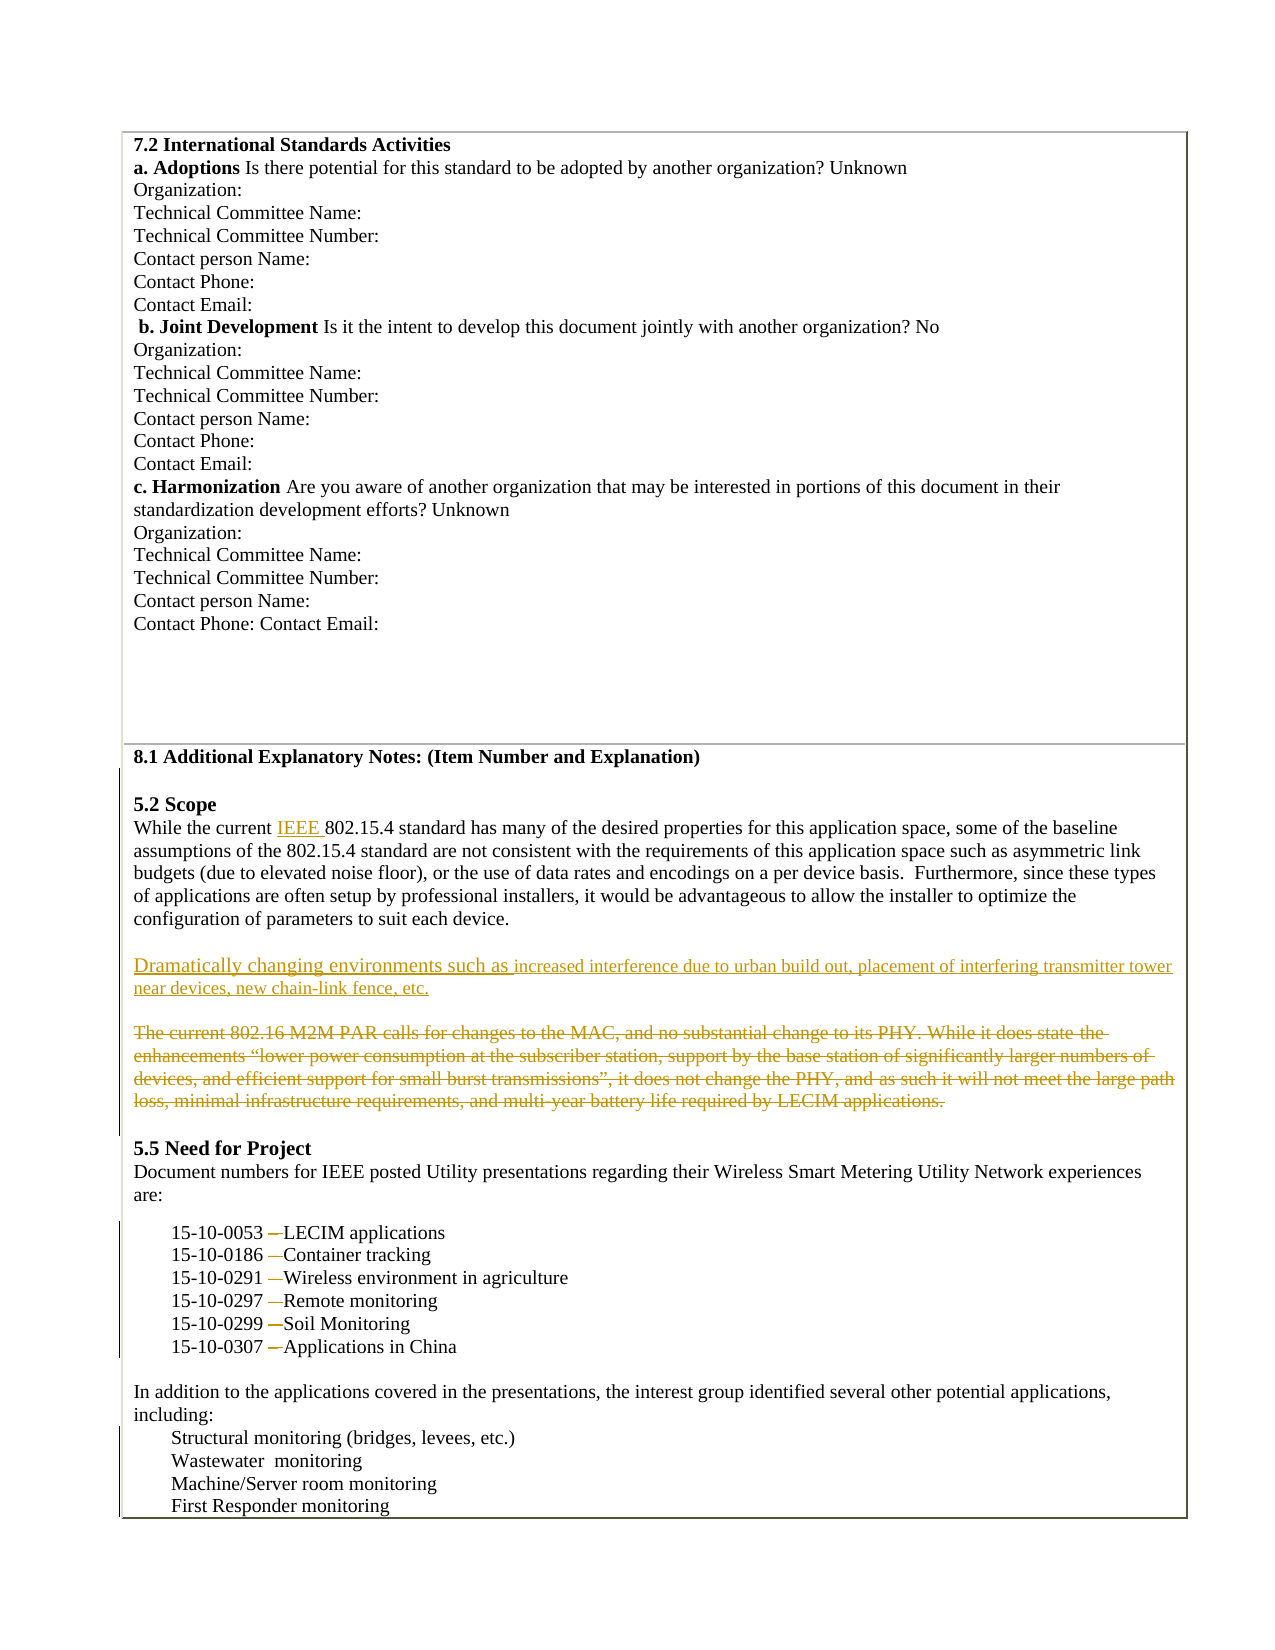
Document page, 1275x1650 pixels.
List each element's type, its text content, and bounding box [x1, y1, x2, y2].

table_cell 7.2 International Standards Activities a. Adoptions Is there potential for this standard to be adopted by another organization? Unknown Organization: Technical Committee Name: Technical Committee Number: Contact person Name: Contact Phone: Contact Email: b. Joint Development Is it the intent to develop this document jointly with another organization? No Organization: Technical Committee Name: Technical Committee Number: Contact person Name: Contact Phone: Contact Email: c. Harmonization Are you aware of another organization that may be interested in portions of this document in their standardization development efforts? Unknown Organization: Technical Committee Name: Technical Committee Number: Contact person Name: Contact Phone: Contact Email: [123, 133, 1186, 743]
